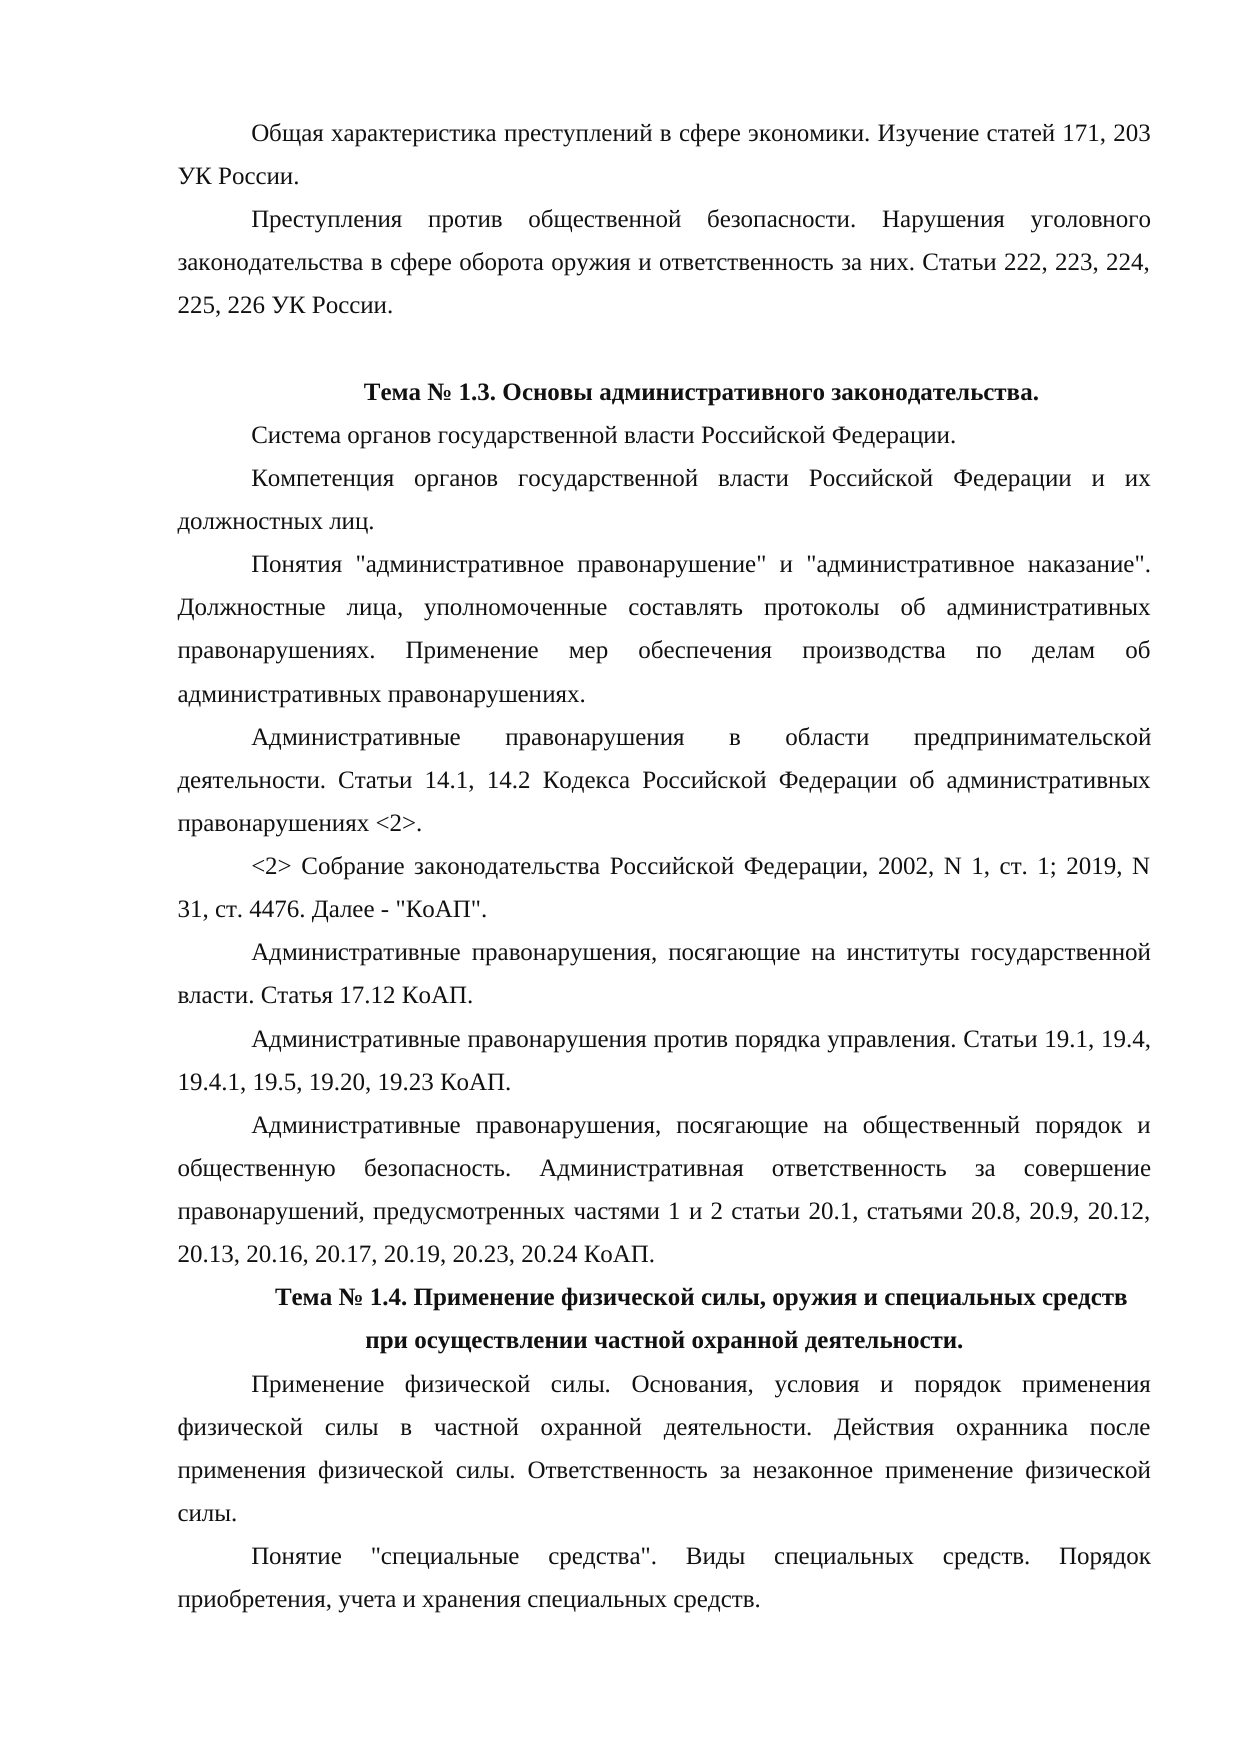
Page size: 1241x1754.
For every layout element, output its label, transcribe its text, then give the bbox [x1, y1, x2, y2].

text Понятия "административное правонарушение" и "административное наказание". Должностные лица, уполномоченные составлять протоколы об административных правонарушениях. Применение мер обеспечения производства по делам об административных правонарушениях. [177, 549, 1152, 707]
text Система органов государственной власти Российской Федерации. [177, 420, 1152, 449]
text <2> Собрание законодательства Российской Федерации, 2002, N 1, ст. 1; 2019, N 31, ст. 4476. Далее - "КоАП". [177, 851, 1152, 923]
text Административные правонарушения, посягающие на институты государственной власти. Статья 17.12 КоАП. [177, 937, 1152, 1009]
text Административные правонарушения, посягающие на общественный порядок и общественную безопасность. Административная ответственность за совершение правонарушений, предусмотренных частями 1 и 2 статьи 20.1, статьями 20.8, 20.9, 20.12, 20.13, 20.16, 20.17, 20.19, 20.23, 20.24 КоАП. [177, 1110, 1152, 1268]
text Применение физической силы. Основания, условия и порядок применения физической силы в частной охранной деятельности. Действия охранника после применения физической силы. Ответственность за незаконное применение физической силы. [177, 1369, 1152, 1527]
text Тема № 1.3. Основы административного законодательства. [177, 377, 1152, 406]
text Общая характеристика преступлений в сфере экономики. Изучение статей 171, 203 УК России. [177, 118, 1152, 190]
text Административные правонарушения в области предпринимательской деятельности. Статьи 14.1, 14.2 Кодекса Российской Федерации об административных правонарушениях <2>. [177, 722, 1152, 837]
text Компетенция органов государственной власти Российской Федерации и их должностных лиц. [177, 463, 1152, 535]
text Административные правонарушения против порядка управления. Статьи 19.1, 19.4, 19.4.1, 19.5, 19.20, 19.23 КоАП. [177, 1024, 1152, 1096]
text Понятие "специальные средства". Виды специальных средств. Порядок приобретения, учета и хранения специальных средств. [177, 1541, 1152, 1613]
text Тема № 1.4. Применение физической силы, оружия и специальных средств при осуществлении частной охранной деятельности. [177, 1282, 1152, 1354]
text Преступления против общественной безопасности. Нарушения уголовного законодательства в сфере оборота оружия и ответственность за них. Статьи 222, 223, 224, 225, 226 УК России. [177, 204, 1152, 319]
